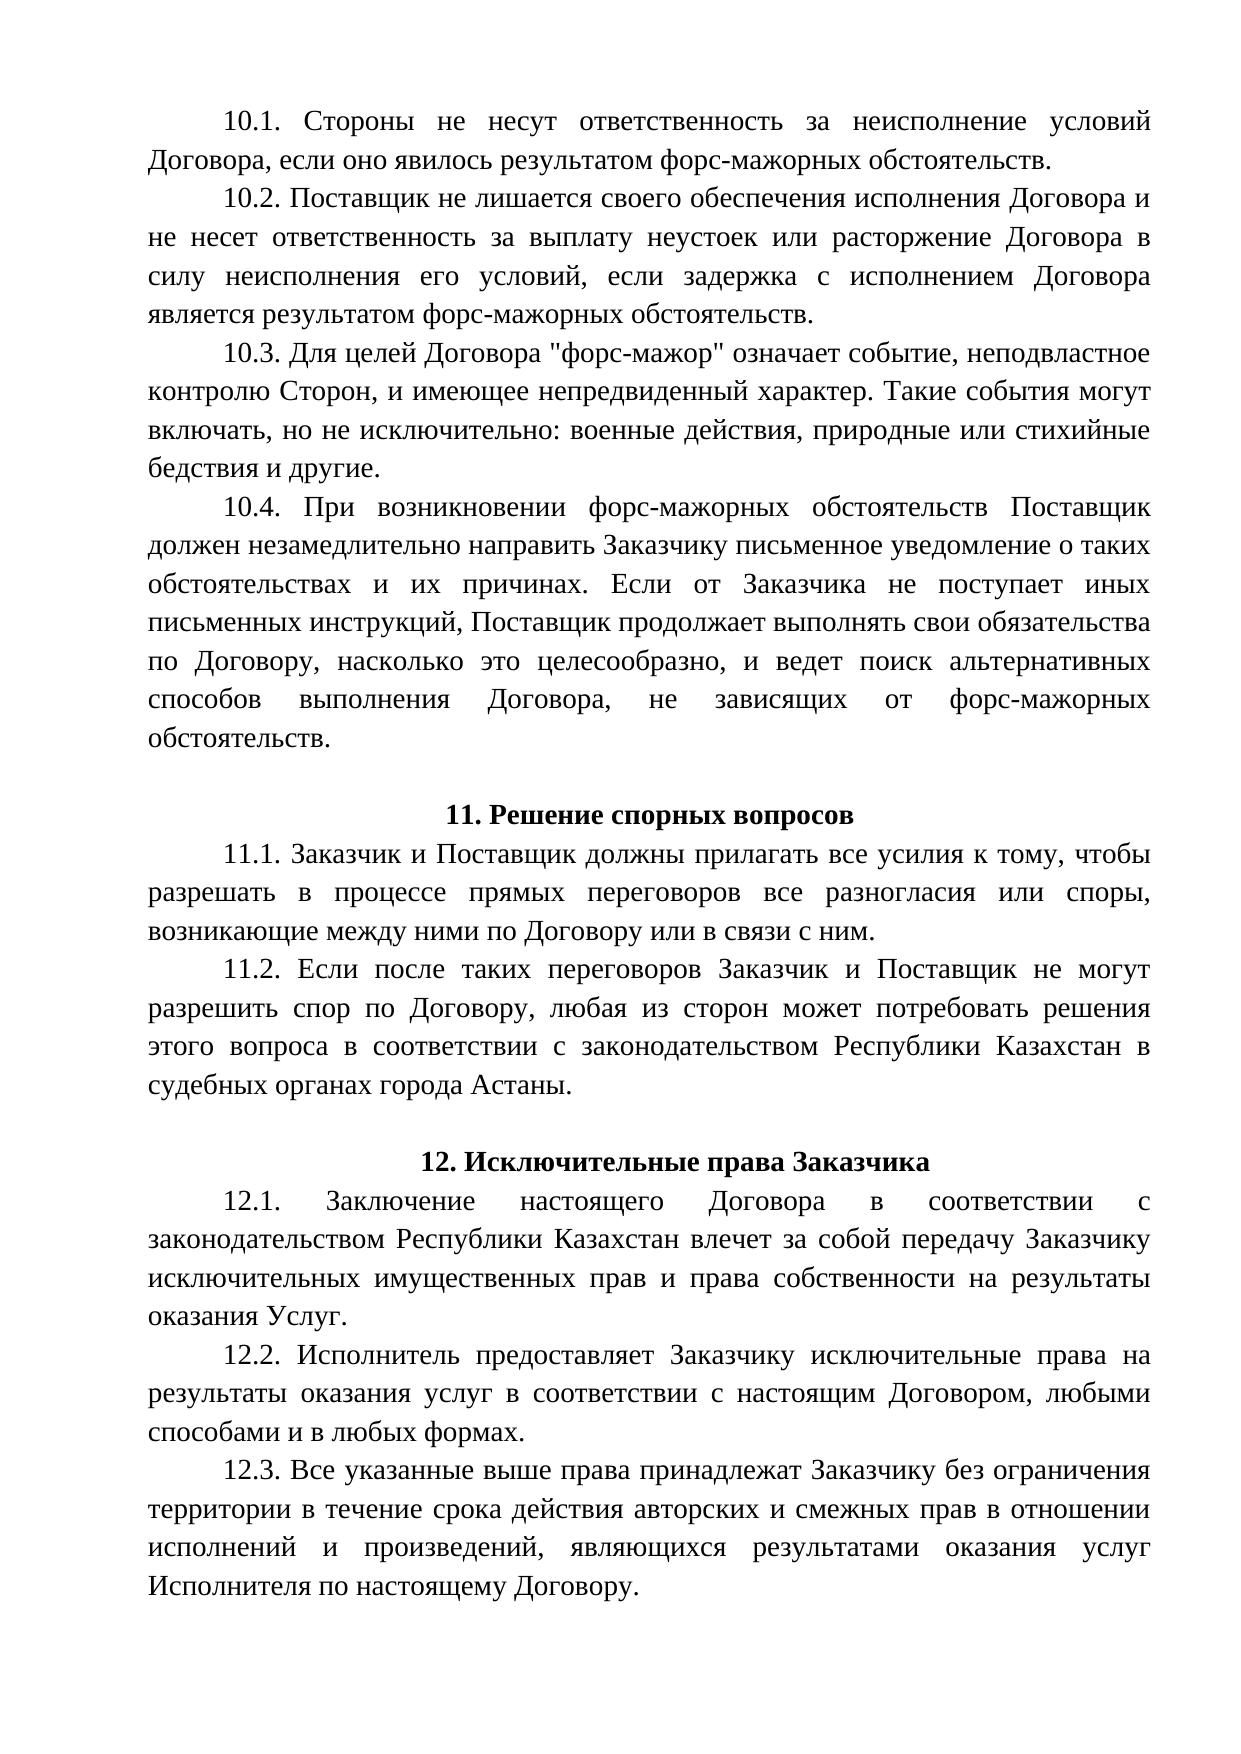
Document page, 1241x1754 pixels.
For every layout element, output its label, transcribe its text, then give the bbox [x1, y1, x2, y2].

text 12.3. Все указанные выше права принадлежат Заказчику без ограничения территории в течение срока действия авторских и смежных прав в отношении исполнений и произведений, являющихся результатами оказания услуг Исполнителя по настоящему Договору. [148, 1452, 1152, 1602]
text 11. Решение спорных вопросов [148, 797, 1152, 831]
text 12.1. Заключение настоящего Договора в соответствии с законодательством Республики Казахстан влечет за собой передачу Заказчику исключительных имущественных прав и права собственности на результаты оказания Услуг. [148, 1183, 1152, 1332]
text 10.2. Поставщик не лишается своего обеспечения исполнения Договора и не несет ответственность за выплату неустоек или расторжение Договора в силу неисполнения его условий, если задержка с исполнением Договора является результатом форс-мажорных обстоятельств. [148, 181, 1152, 330]
text 12. Исключительные права Заказчика [148, 1144, 1152, 1178]
text 11.2. Если после таких переговоров Заказчик и Поставщик не могут разрешить спор по Договору, любая из сторон может потребовать решения этого вопроса в соответствии с законодательством Республики Казахстан в судебных органах города Астаны. [148, 951, 1152, 1101]
text 12.2. Исполнитель предоставляет Заказчику исключительные права на результаты оказания услуг в соответствии с настоящим Договором, любыми способами и в любых формах. [148, 1337, 1152, 1447]
text 10.4. При возникновении форс-мажорных обстоятельств Поставщик должен незамедлительно направить Заказчику письменное уведомление о таких обстоятельствах и их причинах. Если от Заказчика не поступает иных письменных инструкций, Поставщик продолжает выполнять свои обязательства по Договору, насколько это целесообразно, и ведет поиск альтернативных способов выполнения Договора, не зависящих от форс-мажорных обстоятельств. [148, 489, 1152, 754]
text 11.1. Заказчик и Поставщик должны прилагать все усилия к тому, чтобы разрешать в процессе прямых переговоров все разногласия или споры, возникающие между ними по Договору или в связи с ним. [148, 836, 1152, 946]
text 10.1. Стороны не несут ответственность за неисполнение условий Договора, если оно явилось результатом форс-мажорных обстоятельств. [148, 103, 1152, 176]
text 10.3. Для целей Договора "форс-мажор" означает событие, неподвластное контролю Сторон, и имеющее непредвиденный характер. Такие события могут включать, но не исключительно: военные действия, природные или стихийные бедствия и другие. [148, 335, 1152, 484]
